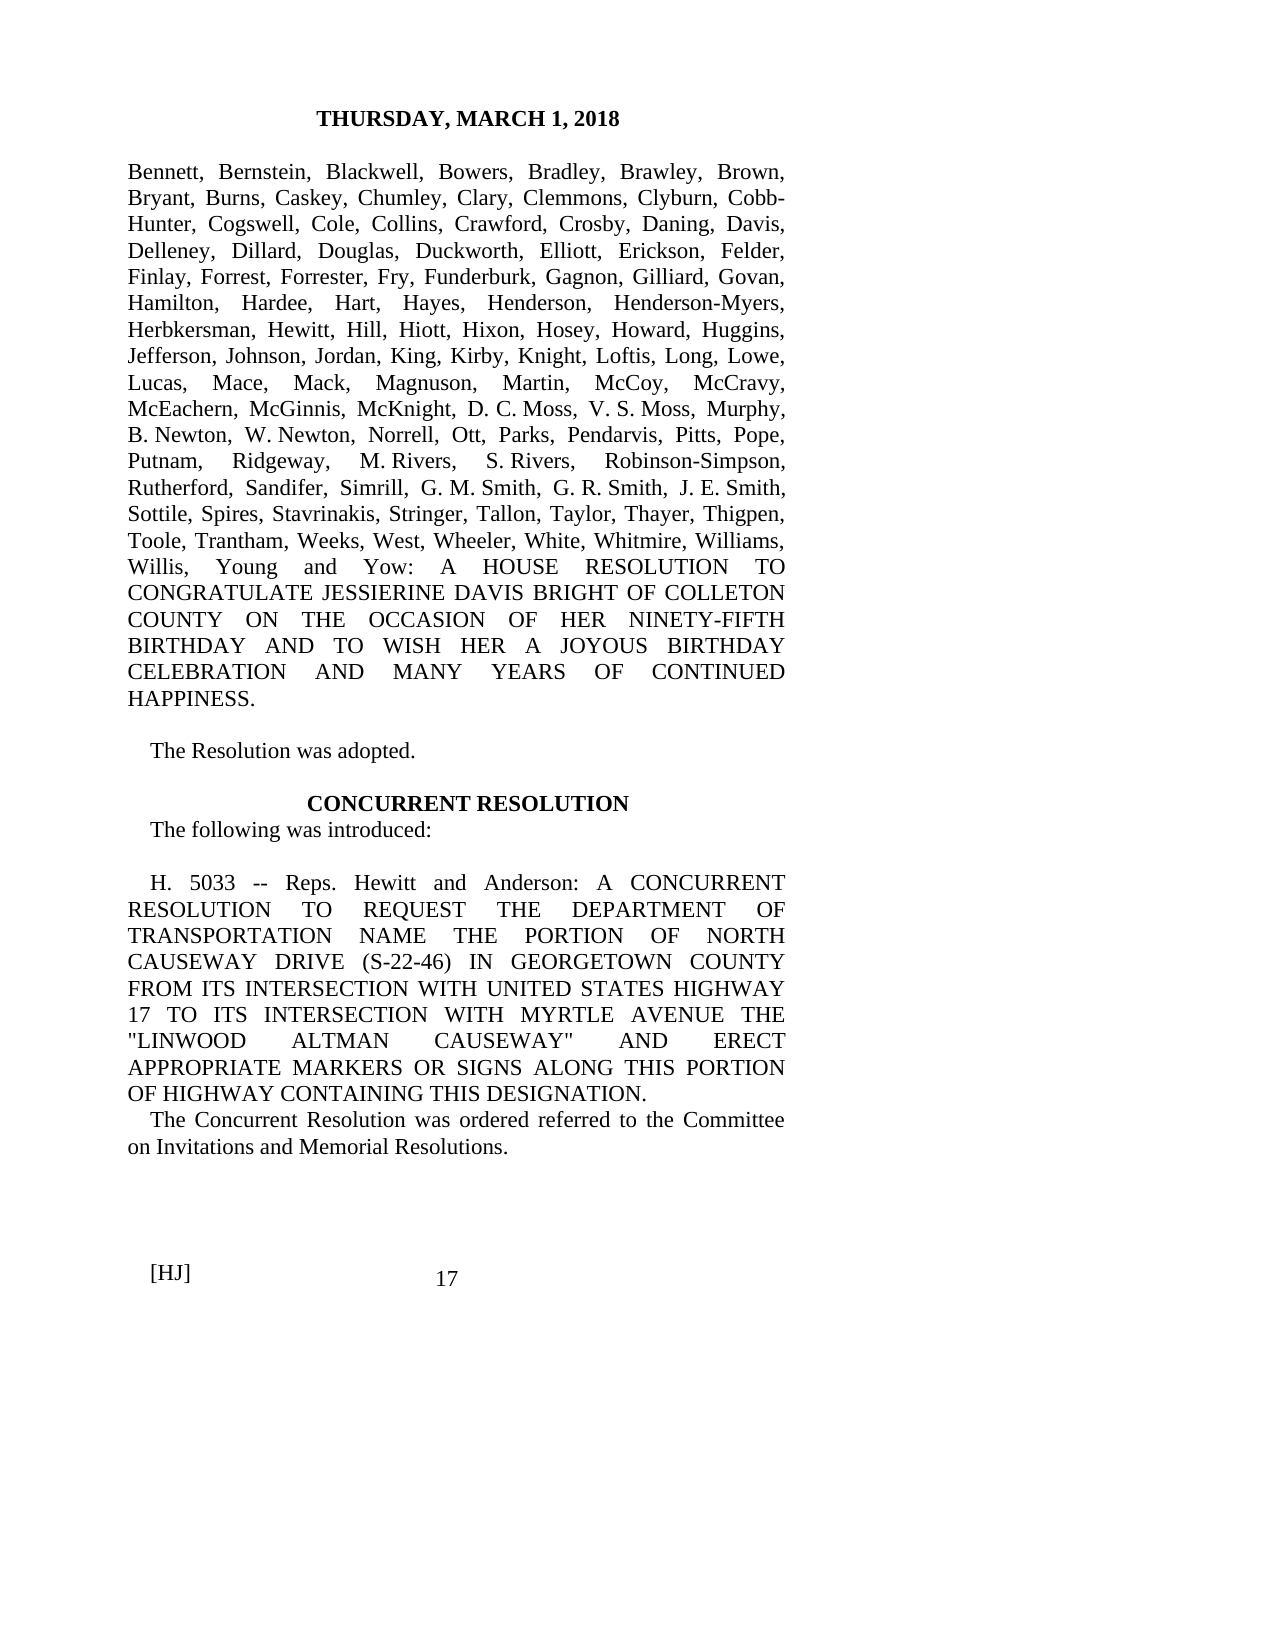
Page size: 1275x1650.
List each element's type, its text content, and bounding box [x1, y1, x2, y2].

text The Resolution was adopted. [127, 737, 786, 764]
text The Concurrent Resolution was ordered referred to the Committee on Invitations and Memorial Resolutions. [127, 1106, 786, 1159]
text CONCURRENT RESOLUTION [127, 790, 786, 817]
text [127, 158, 786, 711]
text H. 5033 -- Reps. Hewitt and Anderson: A CONCURRENT RESOLUTION TO REQUEST THE DEPARTMENT OF TRANSPORTATION NAME THE PORTION OF NORTH CAUSEWAY DRIVE (S-22-46) IN GEORGETOWN COUNTY FROM ITS INTERSECTION WITH UNITED STATES HIGHWAY 17 TO ITS INTERSECTION WITH MYRTLE AVENUE THE "LINWOOD ALTMAN CAUSEWAY" AND ERECT APPROPRIATE MARKERS OR SIGNS ALONG THIS PORTION OF HIGHWAY CONTAINING THIS DESIGNATION. [127, 869, 786, 1106]
text The following was introduced: [127, 817, 786, 843]
